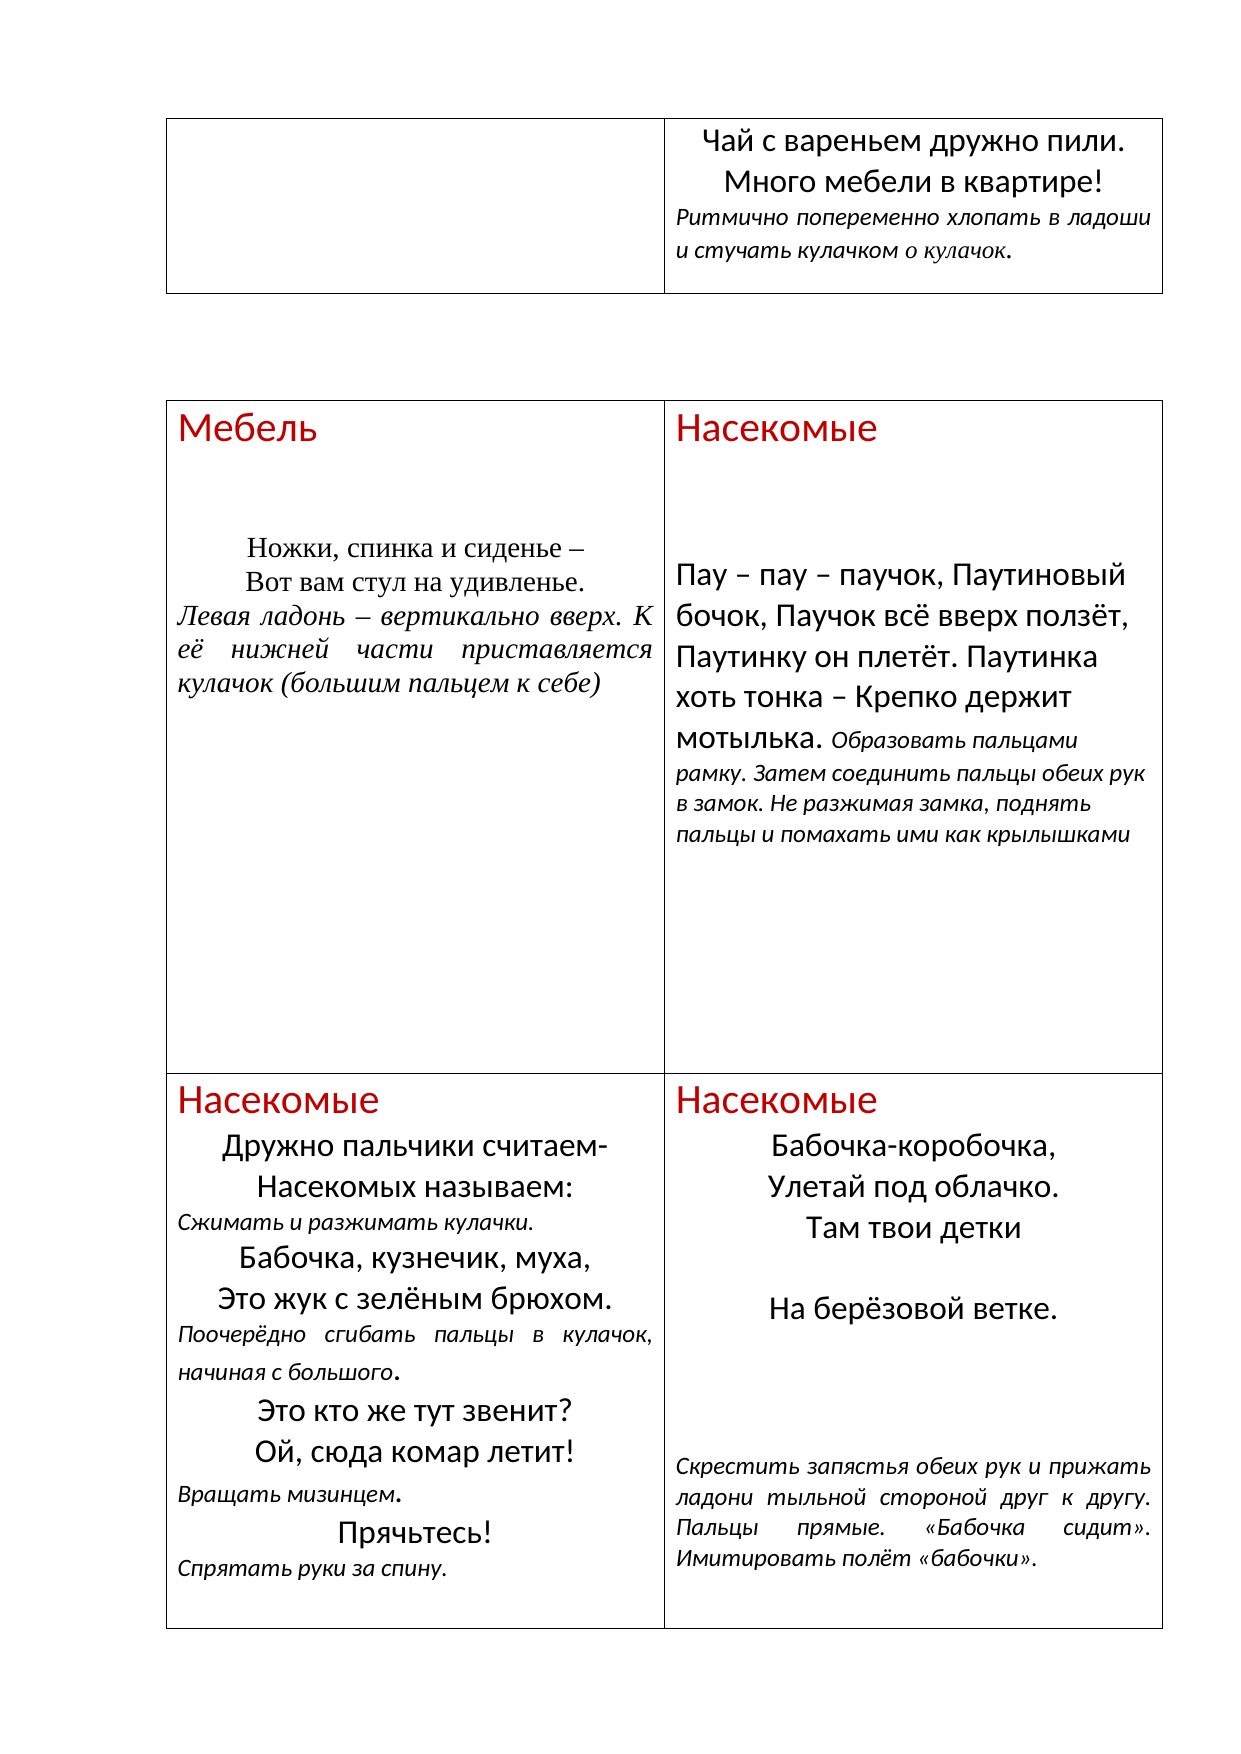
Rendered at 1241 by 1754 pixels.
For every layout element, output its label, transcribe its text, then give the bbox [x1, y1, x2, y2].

table_header Мебель Ножки, спинка и сиденье – Вот вам стул на удивленье. Левая ладонь – вертикально вверх. К её нижней части приставляется кулачок (большим пальцем к себе) [167, 401, 664, 1072]
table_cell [167, 1074, 664, 1628]
table_header Насекомые Пау – пау – паучок, Паутиновый бочок, Паучок всё вверх ползёт, Паутинку он плетёт. Паутинка хоть тонка – Крепко держит мотылька. Образовать пальцами рамку. Затем соединить пальцы обеих рук в замок. Не разжимая замка, поднять пальцы и помахать ими как крылышками [665, 401, 1162, 1072]
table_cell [167, 119, 664, 293]
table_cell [665, 1074, 1162, 1628]
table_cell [665, 119, 1162, 293]
